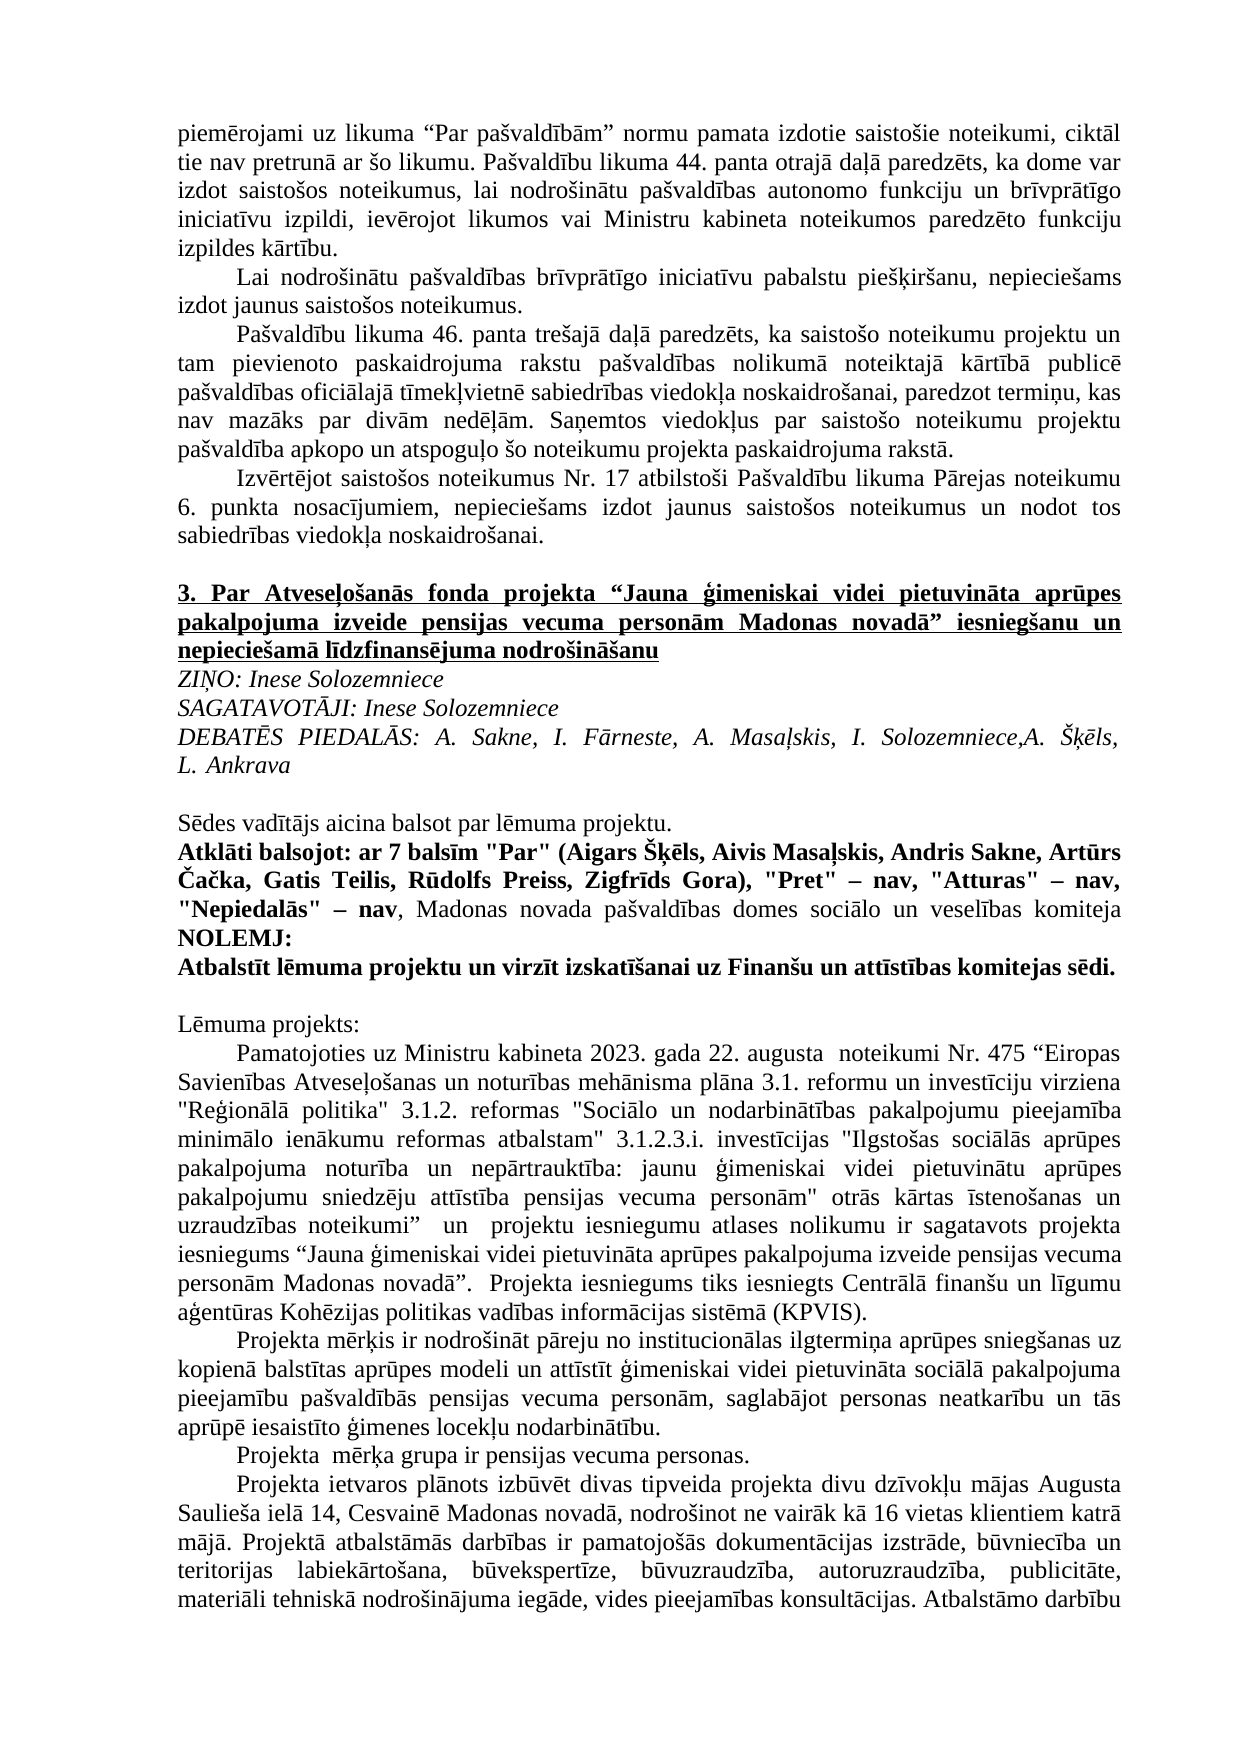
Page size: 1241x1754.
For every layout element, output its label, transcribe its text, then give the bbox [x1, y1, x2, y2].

text Atklāti balsojot: ar 7 balsīm "Par" (Aigars Šķēls, Aivis Masaļskis, Andris Sakne, Artūrs Čačka, Gatis Teilis, Rūdolfs Preiss, Zigfrīds Gora), "Pret" – nav, "Atturas" – nav, "Nepiedalās" – nav, Madonas novada pašvaldības domes sociālo un veselības komiteja NOLEMJ: [177, 837, 1122, 952]
text Sēdes vadītājs aicina balsot par lēmuma projektu. [177, 808, 1122, 837]
text Projekta mērķis ir nodrošināt pāreju no institucionālas ilgtermiņa aprūpes sniegšanas uz kopienā balstītas aprūpes modeli un attīstīt ģimeniskai videi pietuvināta sociālā pakalpojuma pieejamību pašvaldībās pensijas vecuma personām, saglabājot personas neatkarību un tās aprūpē iesaistīto ģimenes locekļu nodarbinātību. [177, 1326, 1122, 1441]
text SAGATAVOTĀJI: Inese Solozemniece [177, 693, 1122, 722]
text Lēmuma projekts: [177, 1009, 1122, 1038]
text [177, 118, 1122, 262]
text Pašvaldību likuma 46. panta trešajā daļā paredzēts, ka saistošo noteikumu projektu un tam pievienoto paskaidrojuma rakstu pašvaldības nolikumā noteiktajā kārtībā publicē pašvaldības oficiālajā tīmekļvietnē sabiedrības viedokļa noskaidrošanai, paredzot termiņu, kas nav mazāks par divām nedēļām. Saņemtos viedokļus par saistošo noteikumu projektu pašvaldība apkopo un atspoguļo šo noteikumu projekta paskaidrojuma rakstā. [177, 319, 1122, 463]
text 3. Par Atveseļošanās fonda projekta “Jauna ģimeniskai videi pietuvināta aprūpes pakalpojuma izveide pensijas vecuma personām Madonas novadā” iesniegšanu un nepieciešamā līdzfinansējuma nodrošināšanu [177, 633, 1122, 664]
text DEBATĒS PIEDALĀS: A. Sakne, I. Fārneste, A. Masaļskis, I. Solozemniece,A. Šķēls, L. Ankrava [177, 722, 1122, 779]
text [177, 1469, 1122, 1613]
text 3. Par Atveseļošanās fonda projekta “Jauna ģimeniskai videi pietuvināta aprūpes pakalpojuma izveide pensijas vecuma personām Madonas novadā” iesniegšanu un nepieciešamā līdzfinansējuma nodrošināšanu [177, 578, 1122, 603]
text Projekta mērķa grupa ir pensijas vecuma personas. [177, 1441, 1122, 1469]
text Lai nodrošinātu pašvaldības brīvprātīgo iniciatīvu pabalstu piešķiršanu, nepieciešams izdot jaunus saistošos noteikumus. [177, 262, 1122, 319]
text Pamatojoties uz Ministru kabineta 2023. gada 22. augusta noteikumi Nr. 475 “Eiropas Savienības Atveseļošanas un noturības mehānisma plāna 3.1. reformu un investīciju virziena "Reģionālā politika" 3.1.2. reformas "Sociālo un nodarbinātības pakalpojumu pieejamība minimālo ienākumu reformas atbalstam" 3.1.2.3.i. investīcijas "Ilgstošas sociālās aprūpes pakalpojuma noturība un nepārtrauktība: jaunu ģimeniskai videi pietuvinātu aprūpes pakalpojumu sniedzēju attīstība pensijas vecuma personām" otrās kārtas īstenošanas un uzraudzības noteikumi” un projektu iesniegumu atlases nolikumu ir sagatavots projekta iesniegums “Jauna ģimeniskai videi pietuvināta aprūpes pakalpojuma izveide pensijas vecuma personām Madonas novadā”. Projekta iesniegums tiks iesniegts Centrālā finanšu un līgumu aģentūras Kohēzijas politikas vadības informācijas sistēmā (KPVIS). [177, 1038, 1122, 1326]
text 3. Par Atveseļošanās fonda projekta “Jauna ģimeniskai videi pietuvināta aprūpes pakalpojuma izveide pensijas vecuma personām Madonas novadā” iesniegšanu un nepieciešamā līdzfinansējuma nodrošināšanu [177, 604, 1122, 632]
text ZIŅO: Inese Solozemniece [177, 664, 1122, 693]
text Atbalstīt lēmuma projektu un virzīt izskatīšanai uz Finanšu un attīstības komitejas sēdi. [177, 952, 1122, 981]
text Izvērtējot saistošos noteikumus Nr. 17 atbilstoši Pašvaldību likuma Pārejas noteikumu 6. punkta nosacījumiem, nepieciešams izdot jaunus saistošos noteikumus un nodot tos sabiedrības viedokļa noskaidrošanai. [177, 463, 1122, 549]
